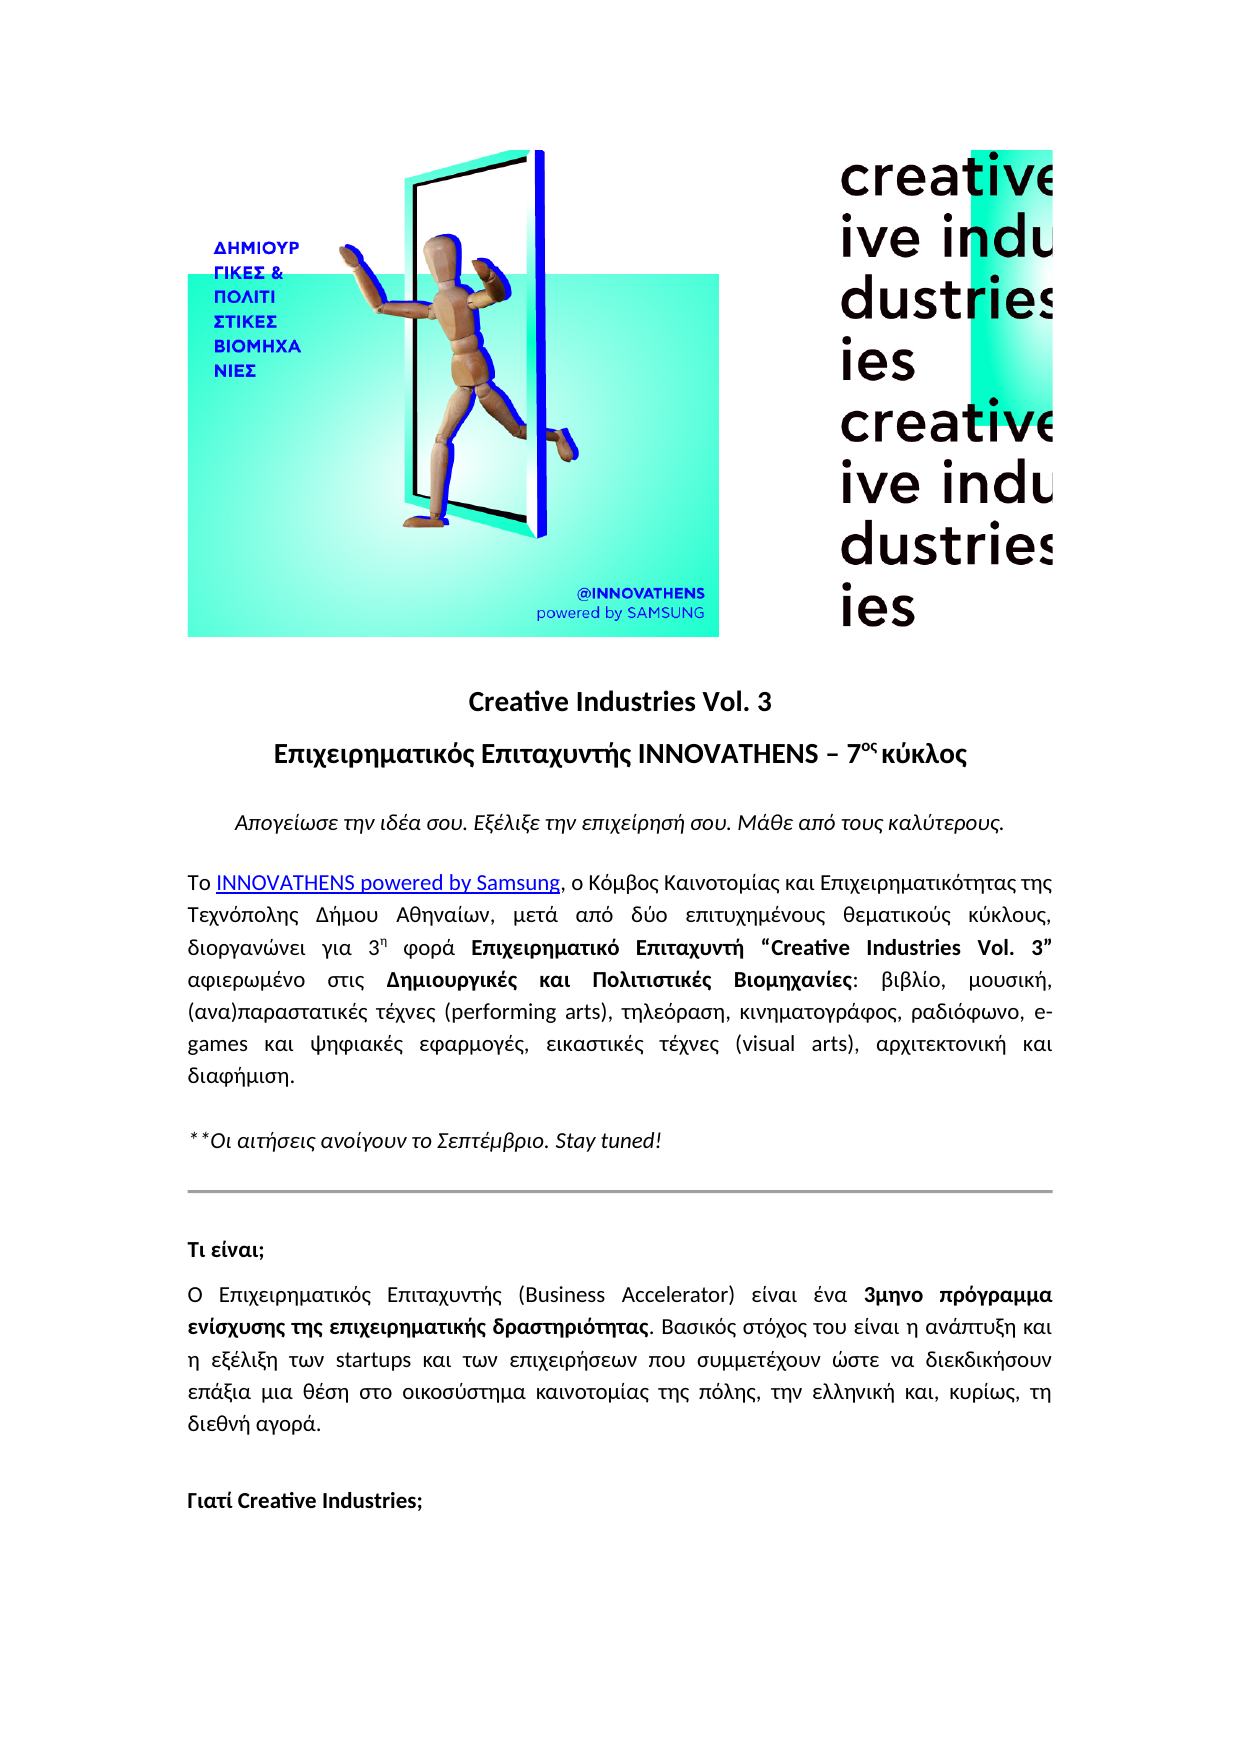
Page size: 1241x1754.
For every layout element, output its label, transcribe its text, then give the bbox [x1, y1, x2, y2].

text Γιατί Creative Industries; [187, 1486, 1053, 1514]
text Creative Industries Vol. 3 [187, 683, 1053, 719]
text Τι είναι; [187, 1236, 1053, 1264]
text **Οι αιτήσεις ανοίγουν το Σεπτέμβριο. Stay tuned! [187, 1126, 1053, 1154]
text Το INNOVATHENS powered by Samsung, ο Κόμβος Καινοτομίας και Επιχειρηματικότητας της Τεχνόπολης Δήμου Αθηναίων, μετά από δύο επιτυχημένους θεματικούς κύκλους, διοργανώνει για 3η φορά Επιχειρηματικό Επιταχυντή “Creative Industries Vol. 3” αφιερωμένο στις Δημιουργικές και Πολιτιστικές Βιομηχανίες: βιβλίο, μουσική, (ανα)παραστατικές τέχνες (performing arts), τηλεόραση, κινηματογράφος, ραδιόφωνο, e-games και ψηφιακές εφαρμογές, εικαστικές τέχνες (visual arts), αρχιτεκτονική και διαφήμιση. [187, 868, 1053, 1089]
text Επιχειρηματικός Επιταχυντής INNOVATHENS – 7ος κύκλος [187, 735, 1053, 771]
picture [187, 150, 1053, 637]
text Ο Επιχειρηματικός Επιταχυντής (Business Accelerator) είναι ένα 3μηνο πρόγραμμα ενίσχυσης της επιχειρηματικής δραστηριότητας. Βασικός στόχος του είναι η ανάπτυξη και η εξέλιξη των startups και των επιχειρήσεων που συμμετέχουν ώστε να διεκδικήσουν επάξια μια θέση στο οικοσύστημα καινοτομίας της πόλης, την ελληνική και, κυρίως, τη διεθνή αγορά. [187, 1280, 1053, 1437]
text Απογείωσε την ιδέα σου. Εξέλιξε την επιχείρησή σου. Μάθε από τους καλύτερους. [187, 808, 1053, 836]
